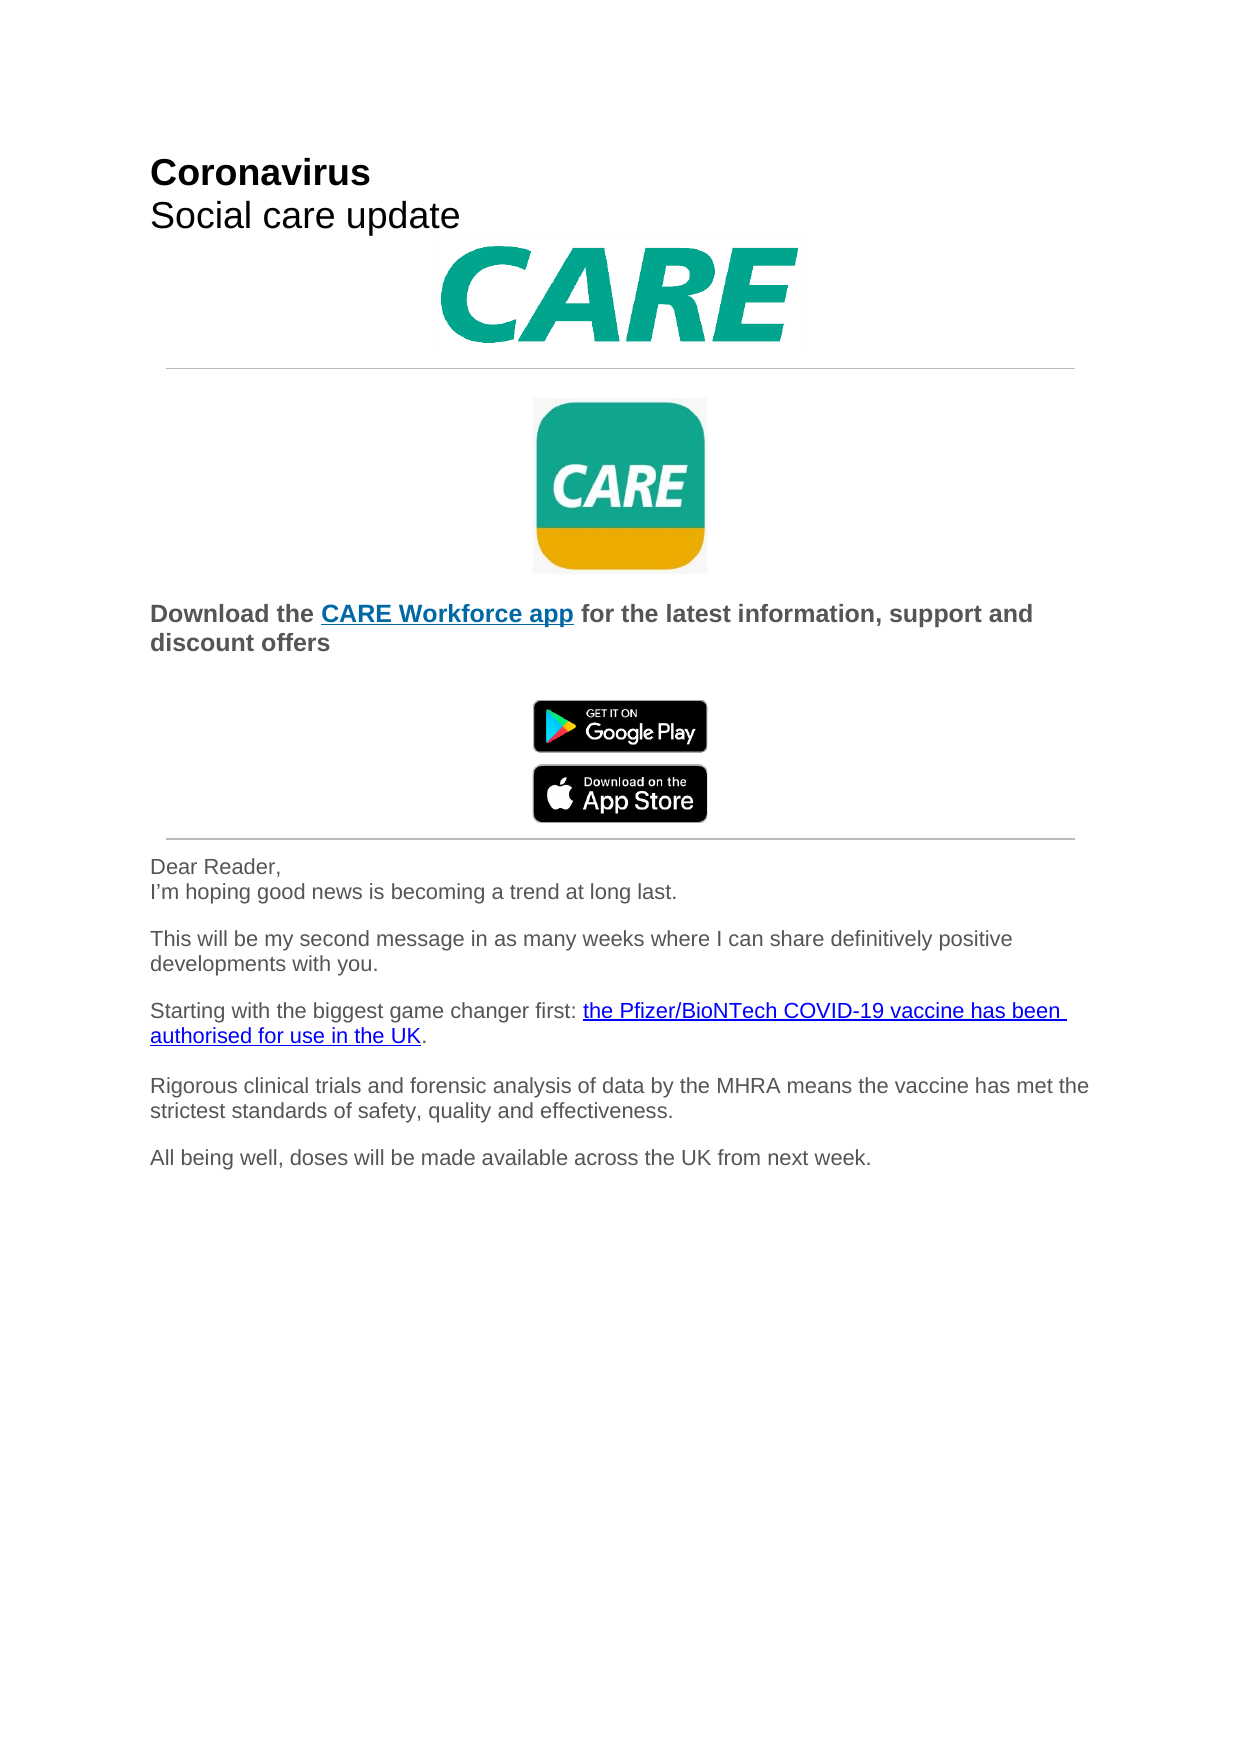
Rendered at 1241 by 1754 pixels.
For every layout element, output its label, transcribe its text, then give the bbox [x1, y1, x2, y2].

table_header [150, 352, 1090, 383]
text All being well, doses will be made available across the UK from next week. [150, 1145, 1090, 1170]
picture [521, 687, 720, 823]
text Dear Reader, [150, 853, 1090, 879]
text This will be my second message in as many weeks where I can share definitively positive developments with you. [150, 926, 1090, 976]
text Coronavirus [150, 150, 1090, 193]
picture [532, 398, 708, 574]
text I’m hoping good news is becoming a trend at long last. [150, 879, 1090, 904]
text Starting with the biggest game changer first: the Pfizer/BioNTech COVID-19 vaccine has been authorised for use in the UK. [150, 997, 1090, 1048]
text Rigorous clinical trials and forensic analysis of data by the MHRA means the vaccine has met the strictest standards of safety, quality and effectiveness. [150, 1073, 1090, 1123]
picture [432, 236, 808, 352]
text Download the CARE Workforce app for the latest information, support and discount offers [150, 599, 1090, 657]
text Social care update [150, 193, 1090, 236]
table_header [150, 822, 1090, 853]
